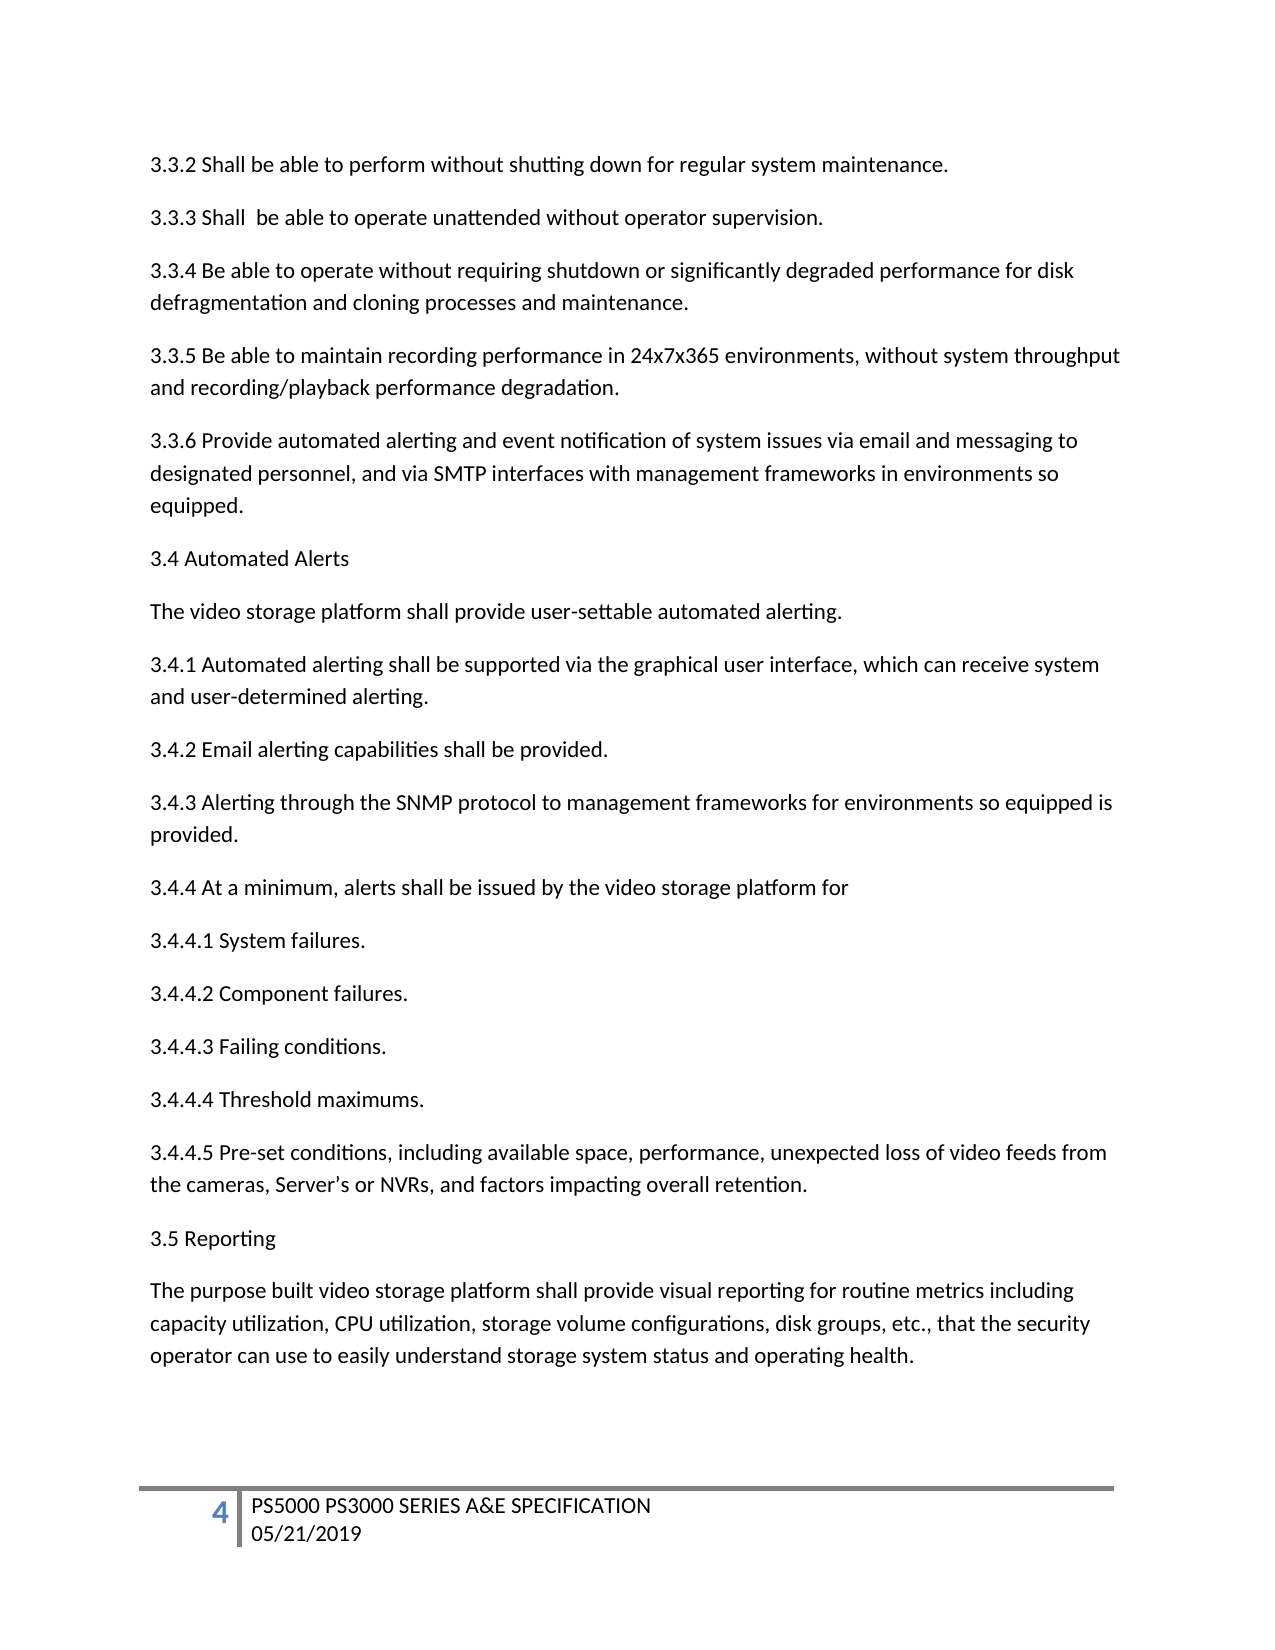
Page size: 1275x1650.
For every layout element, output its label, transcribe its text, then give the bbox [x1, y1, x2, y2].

text 3.4.4.3 Failing conditions. [150, 1032, 1125, 1060]
text 3.4.4.4 Threshold maximums. [150, 1085, 1125, 1113]
text 3.4.4.5 Pre-set conditions, including available space, performance, unexpected loss of video feeds from the cameras, Server’s or NVRs, and factors impacting overall retention. [150, 1138, 1125, 1199]
text 3.3.4 Be able to operate without requiring shutdown or significantly degraded performance for disk defragmentation and cloning processes and maintenance. [150, 256, 1125, 316]
text 3.3.3 Shall be able to operate unattended without operator supervision. [150, 203, 1125, 231]
text 3.4.1 Automated alerting shall be supported via the graphical user interface, which can receive system and user-determined alerting. [150, 650, 1125, 710]
text 3.4.4 At a minimum, alerts shall be issued by the video storage platform for [150, 873, 1125, 901]
text 3.4.3 Alerting through the SNMP protocol to management frameworks for environments so equipped is provided. [150, 788, 1125, 848]
text 3.4 Automated Alerts [150, 544, 1125, 572]
text 3.4.2 Email alerting capabilities shall be provided. [150, 735, 1125, 763]
text 3.3.2 Shall be able to perform without shutting down for regular system maintenance. [150, 150, 1125, 178]
text The purpose built video storage platform shall provide visual reporting for routine metrics including capacity utilization, CPU utilization, storage volume configurations, disk groups, etc., that the security operator can use to easily understand storage system status and operating health. [150, 1277, 1125, 1369]
text 3.4.4.1 System failures. [150, 926, 1125, 954]
text 3.3.6 Provide automated alerting and event notification of system issues via email and messaging to designated personnel, and via SMTP interfaces with management frameworks in environments so equipped. [150, 426, 1125, 519]
text 3.3.5 Be able to maintain recording performance in 24x7x365 environments, without system throughput and recording/playback performance degradation. [150, 341, 1125, 401]
text 3.5 Reporting [150, 1224, 1125, 1252]
text 3.4.4.2 Component failures. [150, 979, 1125, 1007]
text The video storage platform shall provide user-settable automated alerting. [150, 597, 1125, 625]
